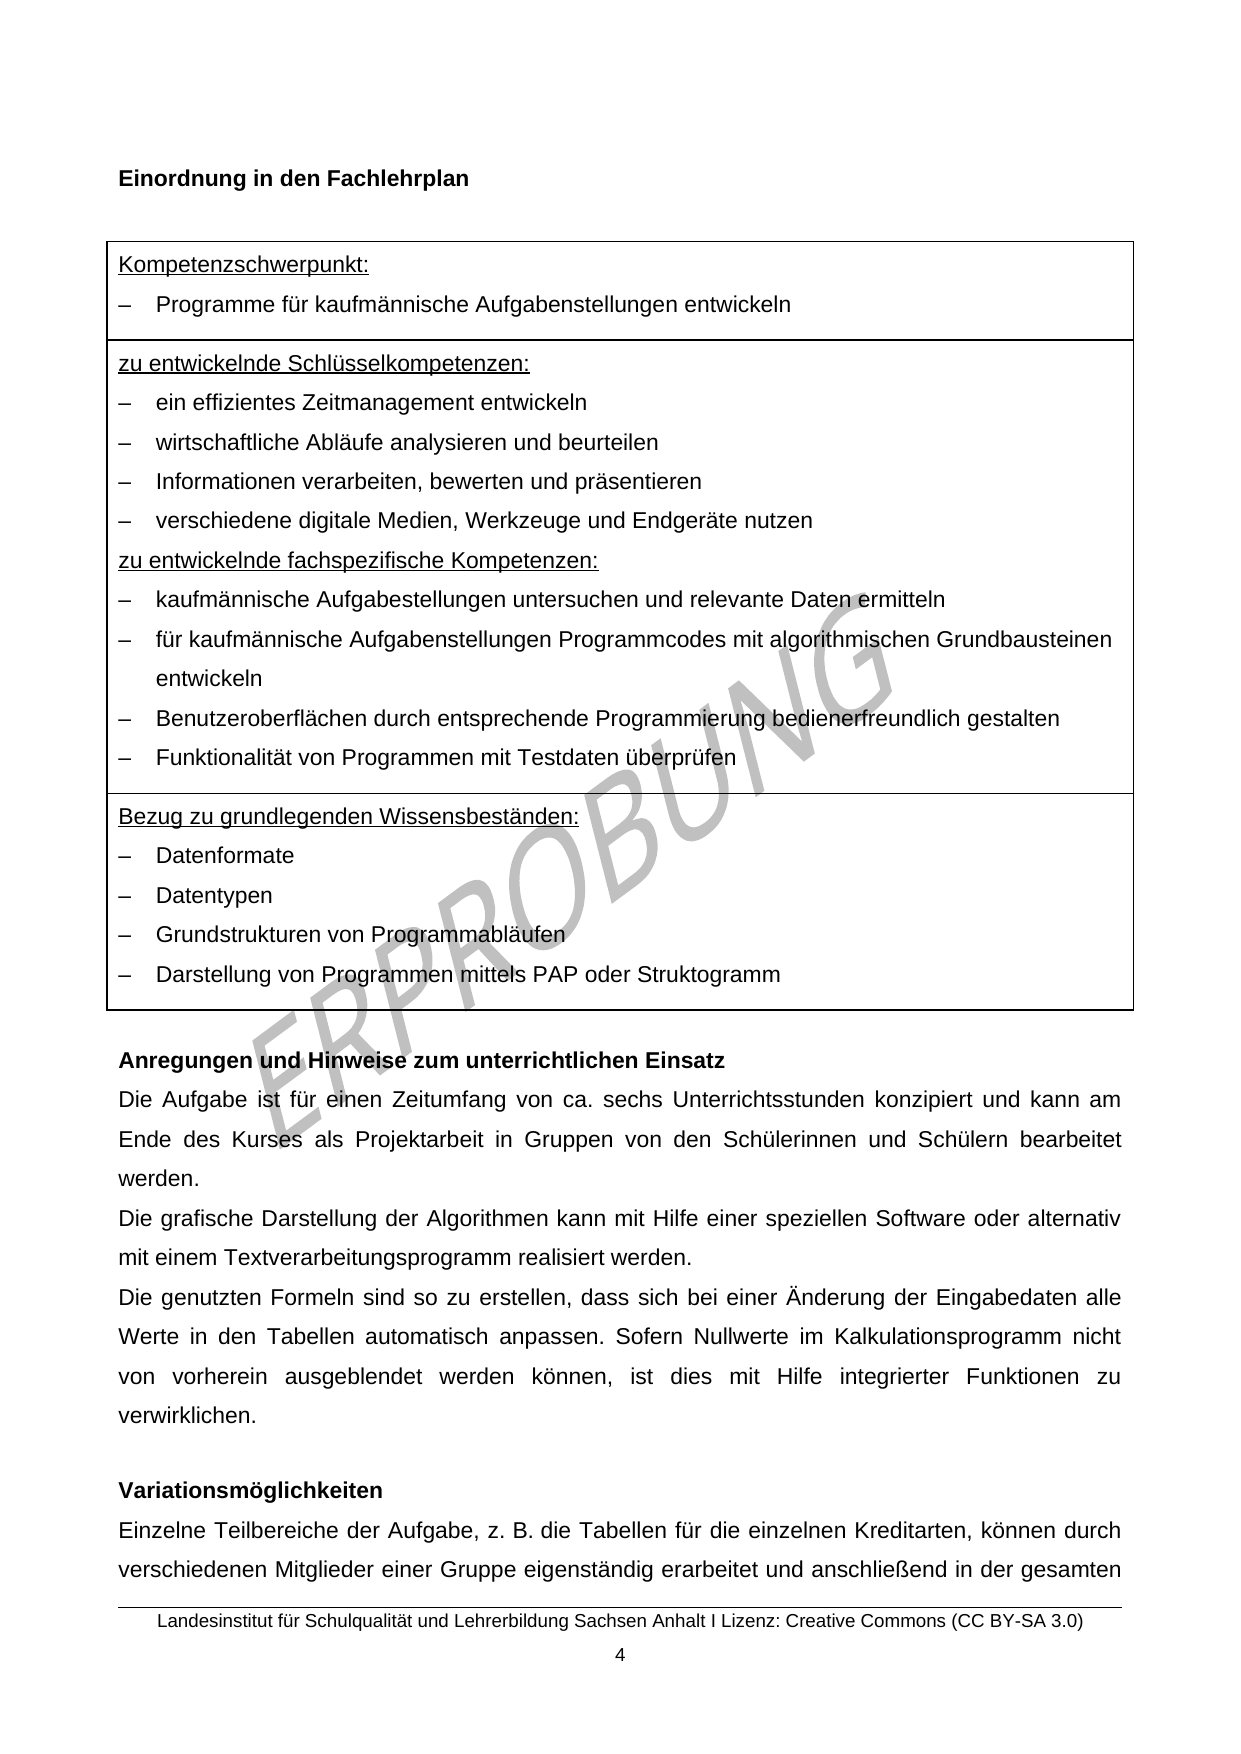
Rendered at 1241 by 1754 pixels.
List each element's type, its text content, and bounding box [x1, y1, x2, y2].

text Variationsmöglichkeiten [118, 1477, 1122, 1504]
table_cell zu entwickelnde Schlüsselkompetenzen: ein effizientes Zeitmanagement entwickeln wirtschaftliche Abläufe analysieren und beurteilen Informationen verarbeiten, bewerten und präsentieren verschiedene digitale Medien, Werkzeuge und Endgeräte nutzen zu entwickelnde fachspezifische Kompetenzen: kaufmännische Aufgabestellungen untersuchen und relevante Daten ermitteln für kaufmännische Aufgabenstellungen Programmcodes mit algorithmischen Grundbausteinen entwickeln Benutzeroberflächen durch entsprechende Programmierung bedienerfreundlich gestalten Funktionalität von Programmen mit Testdaten überprüfen [108, 341, 1133, 793]
text Die grafische Darstellung der Algorithmen kann mit Hilfe einer speziellen Software oder alternativ mit einem Textverarbeitungsprogramm realisiert werden. [118, 1205, 1122, 1271]
table_header Kompetenzschwerpunkt: Programme für kaufmännische Aufgabenstellungen entwickeln [108, 242, 1133, 339]
text Die genutzten Formeln sind so zu erstellen, dass sich bei einer Änderung der Eingabedaten alle Werte in den Tabellen automatisch anpassen. Sofern Nullwerte im Kalkulationsprogramm nicht von vorherein ausgeblendet werden können, ist dies mit Hilfe integrierter Funktionen zu verwirklichen. [118, 1284, 1122, 1428]
text Einordnung in den Fachlehrplan [118, 165, 1122, 192]
text Die Aufgabe ist für einen Zeitumfang von ca. sechs Unterrichtsstunden konzipiert und kann am Ende des Kurses als Projektarbeit in Gruppen von den Schülerinnen und Schülern bearbeitet werden. [118, 1086, 1122, 1192]
text Anregungen und Hinweise zum unterrichtlichen Einsatz [118, 1047, 1122, 1073]
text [118, 1517, 1122, 1583]
table_cell Bezug zu grundlegenden Wissensbeständen: Datenformate Datentypen Grundstrukturen von Programmabläufen Darstellung von Programmen mittels PAP oder Struktogramm [108, 794, 1133, 1009]
